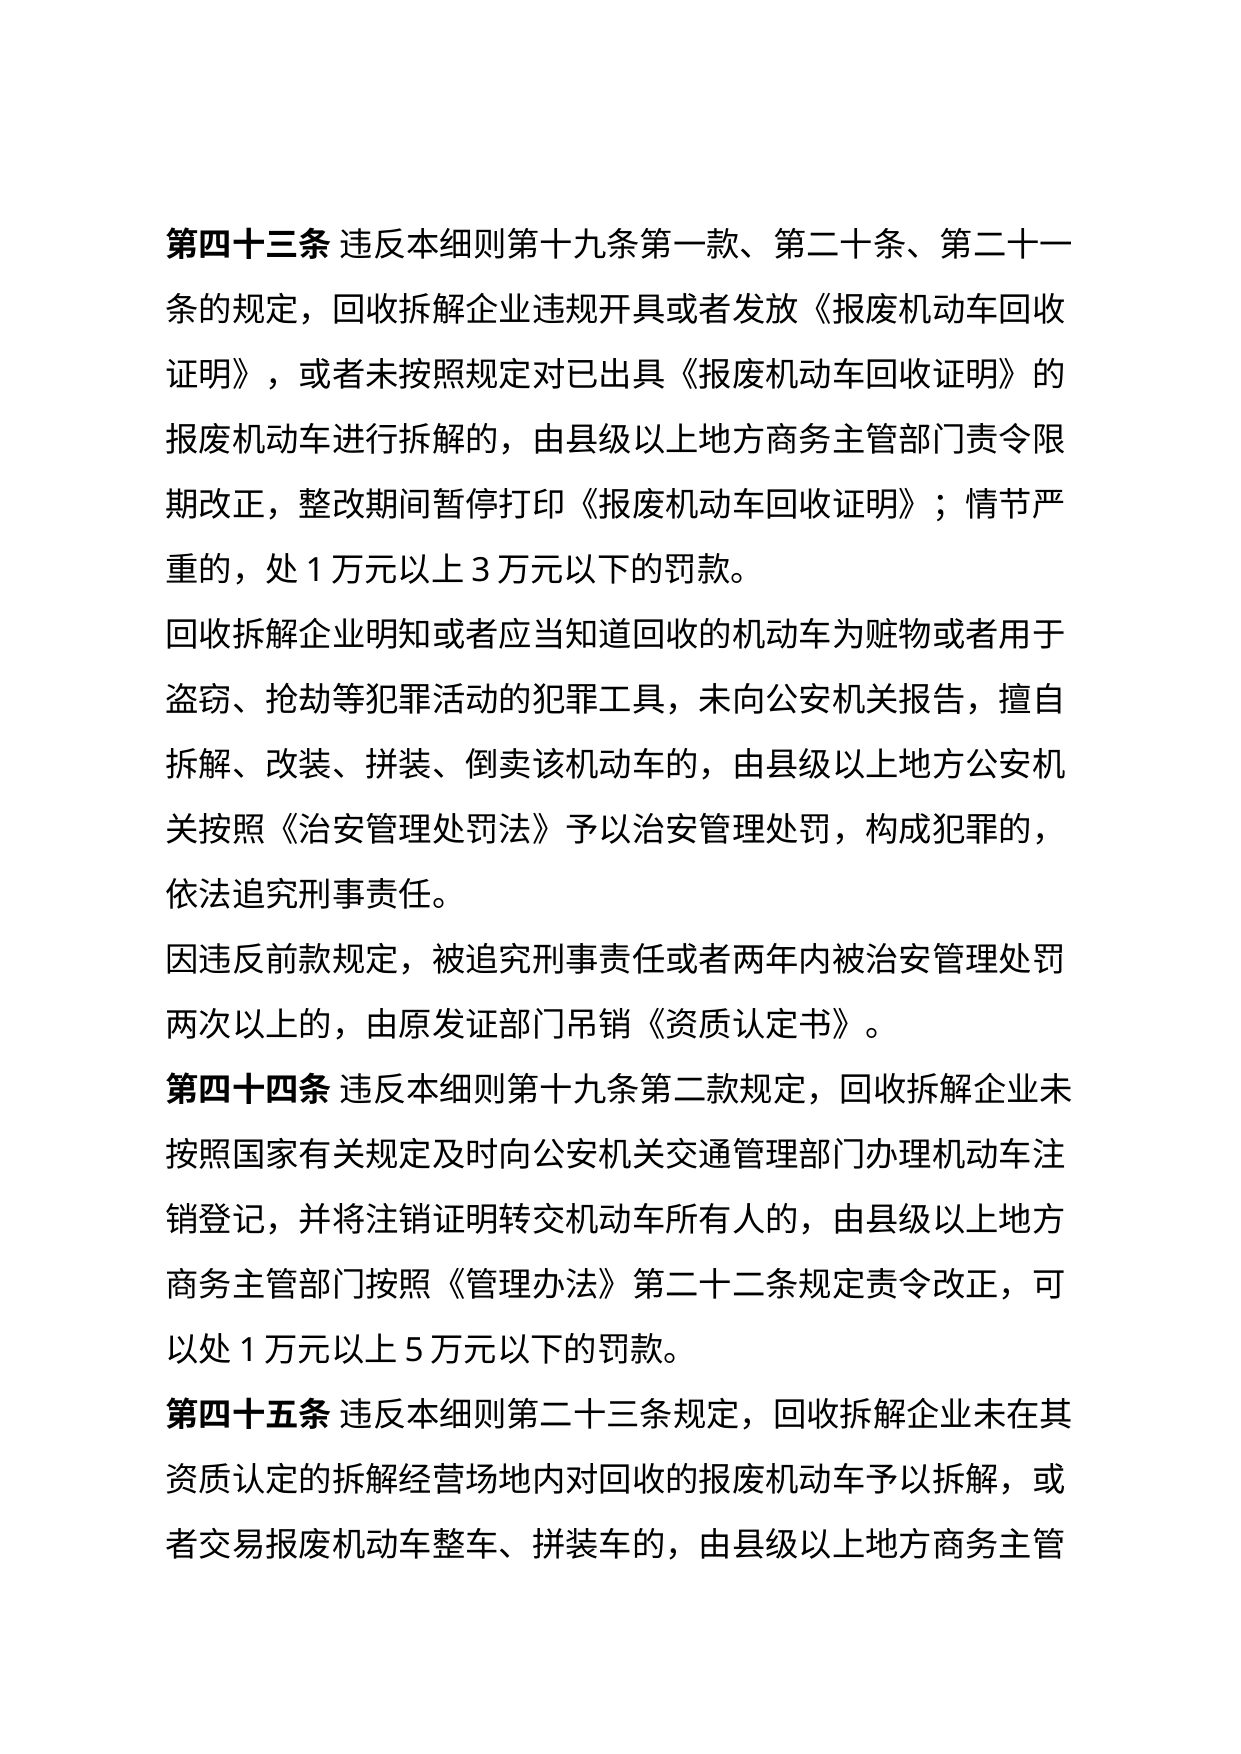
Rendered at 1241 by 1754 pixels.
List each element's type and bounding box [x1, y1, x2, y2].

text [165, 209, 1087, 1574]
